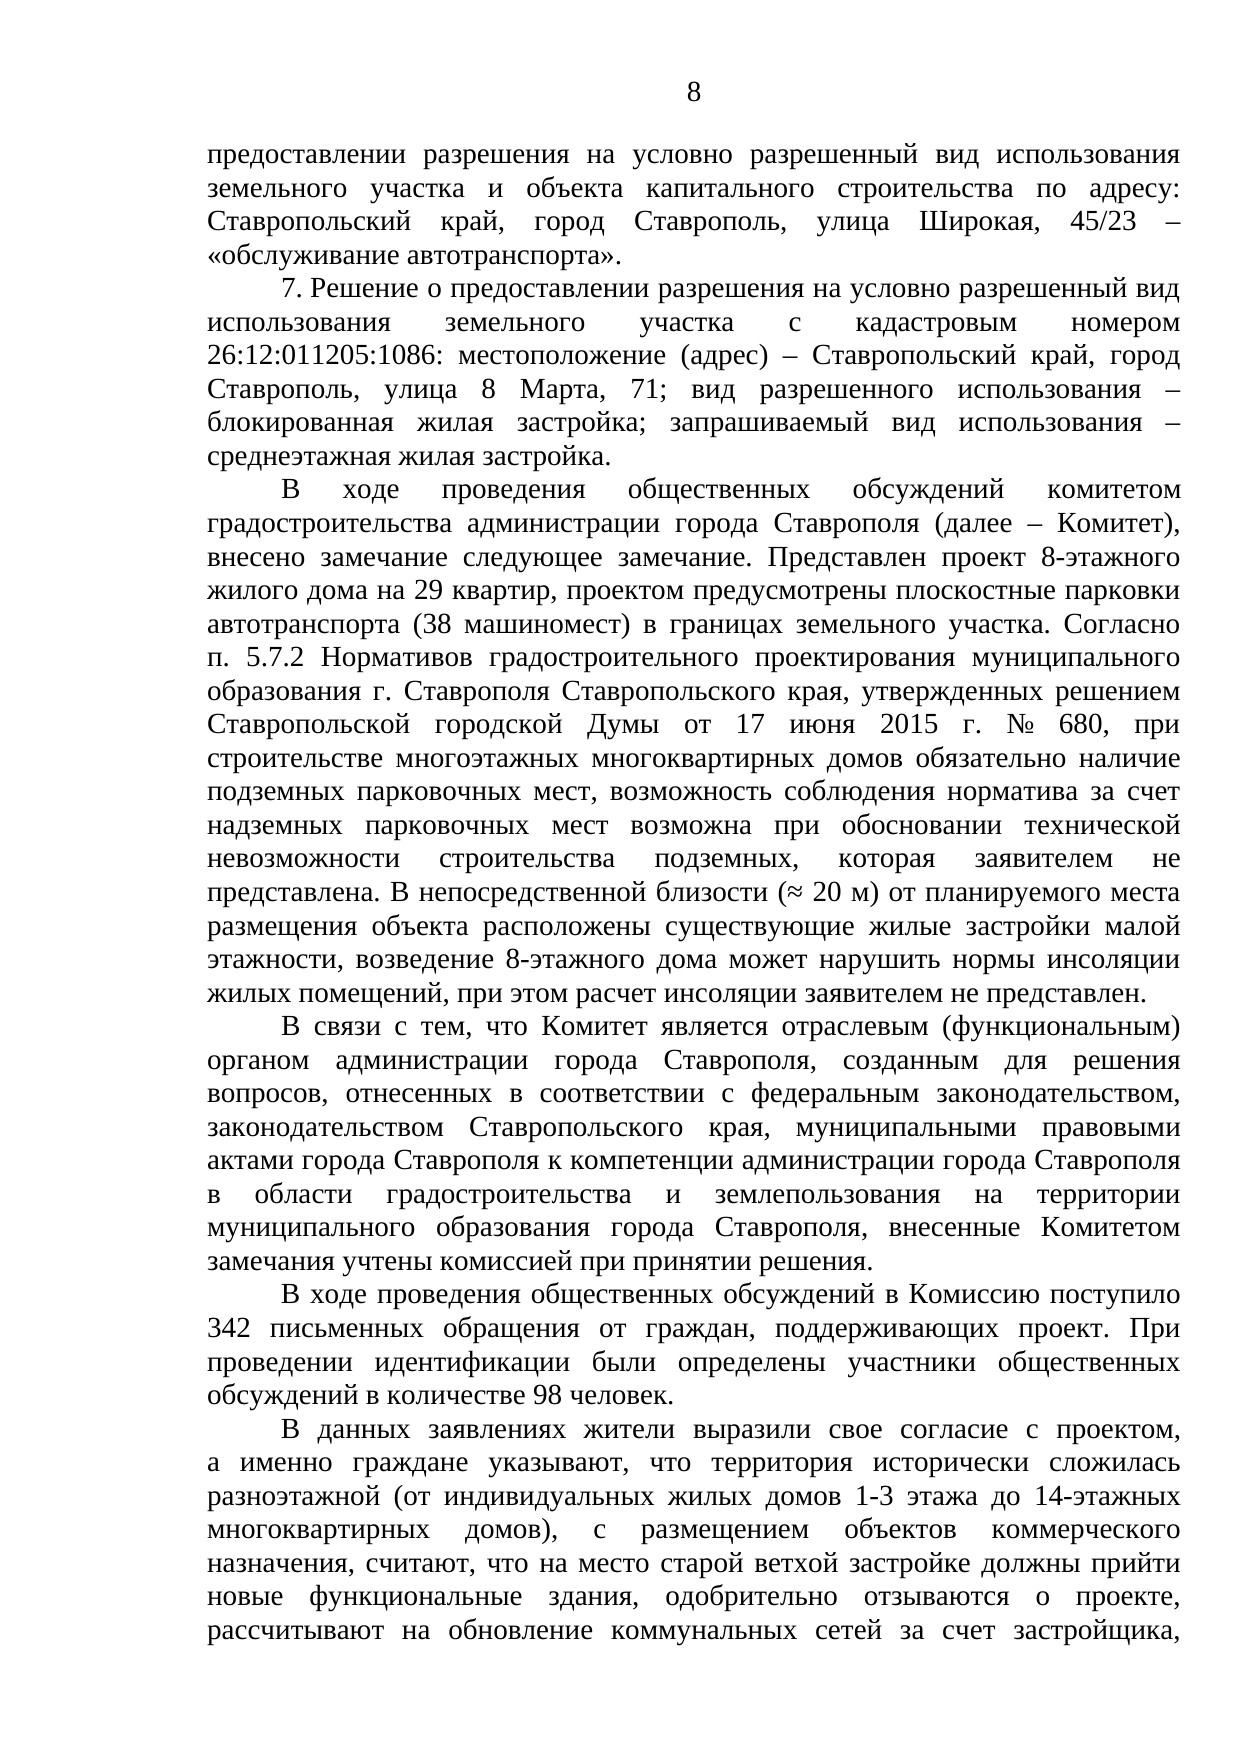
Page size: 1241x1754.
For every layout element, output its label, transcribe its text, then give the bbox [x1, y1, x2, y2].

list Решение о предоставлении разрешения на условно разрешенный вид использования земельного участка с кадастровым номером 26:12:011205:1086: местоположение (адрес) – Ставропольский край, город Ставрополь, улица 8 Марта, 71; вид разрешенного использования – блокированная жилая застройка; запрашиваемый вид использования – среднеэтажная жилая застройка. [207, 270, 1181, 472]
list В ходе проведения общественных обсуждений комитетом градостроительства администрации города Ставрополя (далее – Комитет), внесено замечание следующее замечание. Представлен проект 8-этажного жилого дома на 29 квартир, проектом предусмотрены плоскостные парковки автотранспорта (38 машиномест) в границах земельного участка. Согласно п. 5.7.2 Нормативов градостроительного проектирования муниципального образования г. Ставрополя Ставропольского края, утвержденных решением Ставропольской городской Думы от 17 июня 2015 г. № 680, при строительстве многоэтажных многоквартирных домов обязательно наличие подземных парковочных мест, возможность соблюдения норматива за счет надземных парковочных мест возможна при обосновании технической невозможности строительства подземных, которая заявителем не представлена. В непосредственной близости (≈ 20 м) от планируемого места размещения объекта расположены существующие жилые застройки малой этажности, возведение 8-этажного дома может нарушить нормы инсоляции жилых помещений, при этом расчет инсоляции заявителем не представлен. [207, 472, 1181, 1008]
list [207, 1411, 1181, 1646]
list В связи с тем, что Комитет является отраслевым (функциональным) органом администрации города Ставрополя, созданным для решения вопросов, отнесенных в соответствии с федеральным законодательством, законодательством Ставропольского края, муниципальными правовыми актами города Ставрополя к компетенции администрации города Ставрополя в области градостроительства и землепользования на территории муниципального образования города Ставрополя, внесенные Комитетом замечания учтены комиссией при принятии решения. [207, 1008, 1181, 1277]
text В ходе проведения общественных обсуждений в Комиссию поступило 342 письменных обращения от граждан, поддерживающих проект. При проведении идентификации были определены участники общественных обсуждений в количестве 98 человек. [207, 1277, 1181, 1411]
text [207, 136, 1181, 270]
